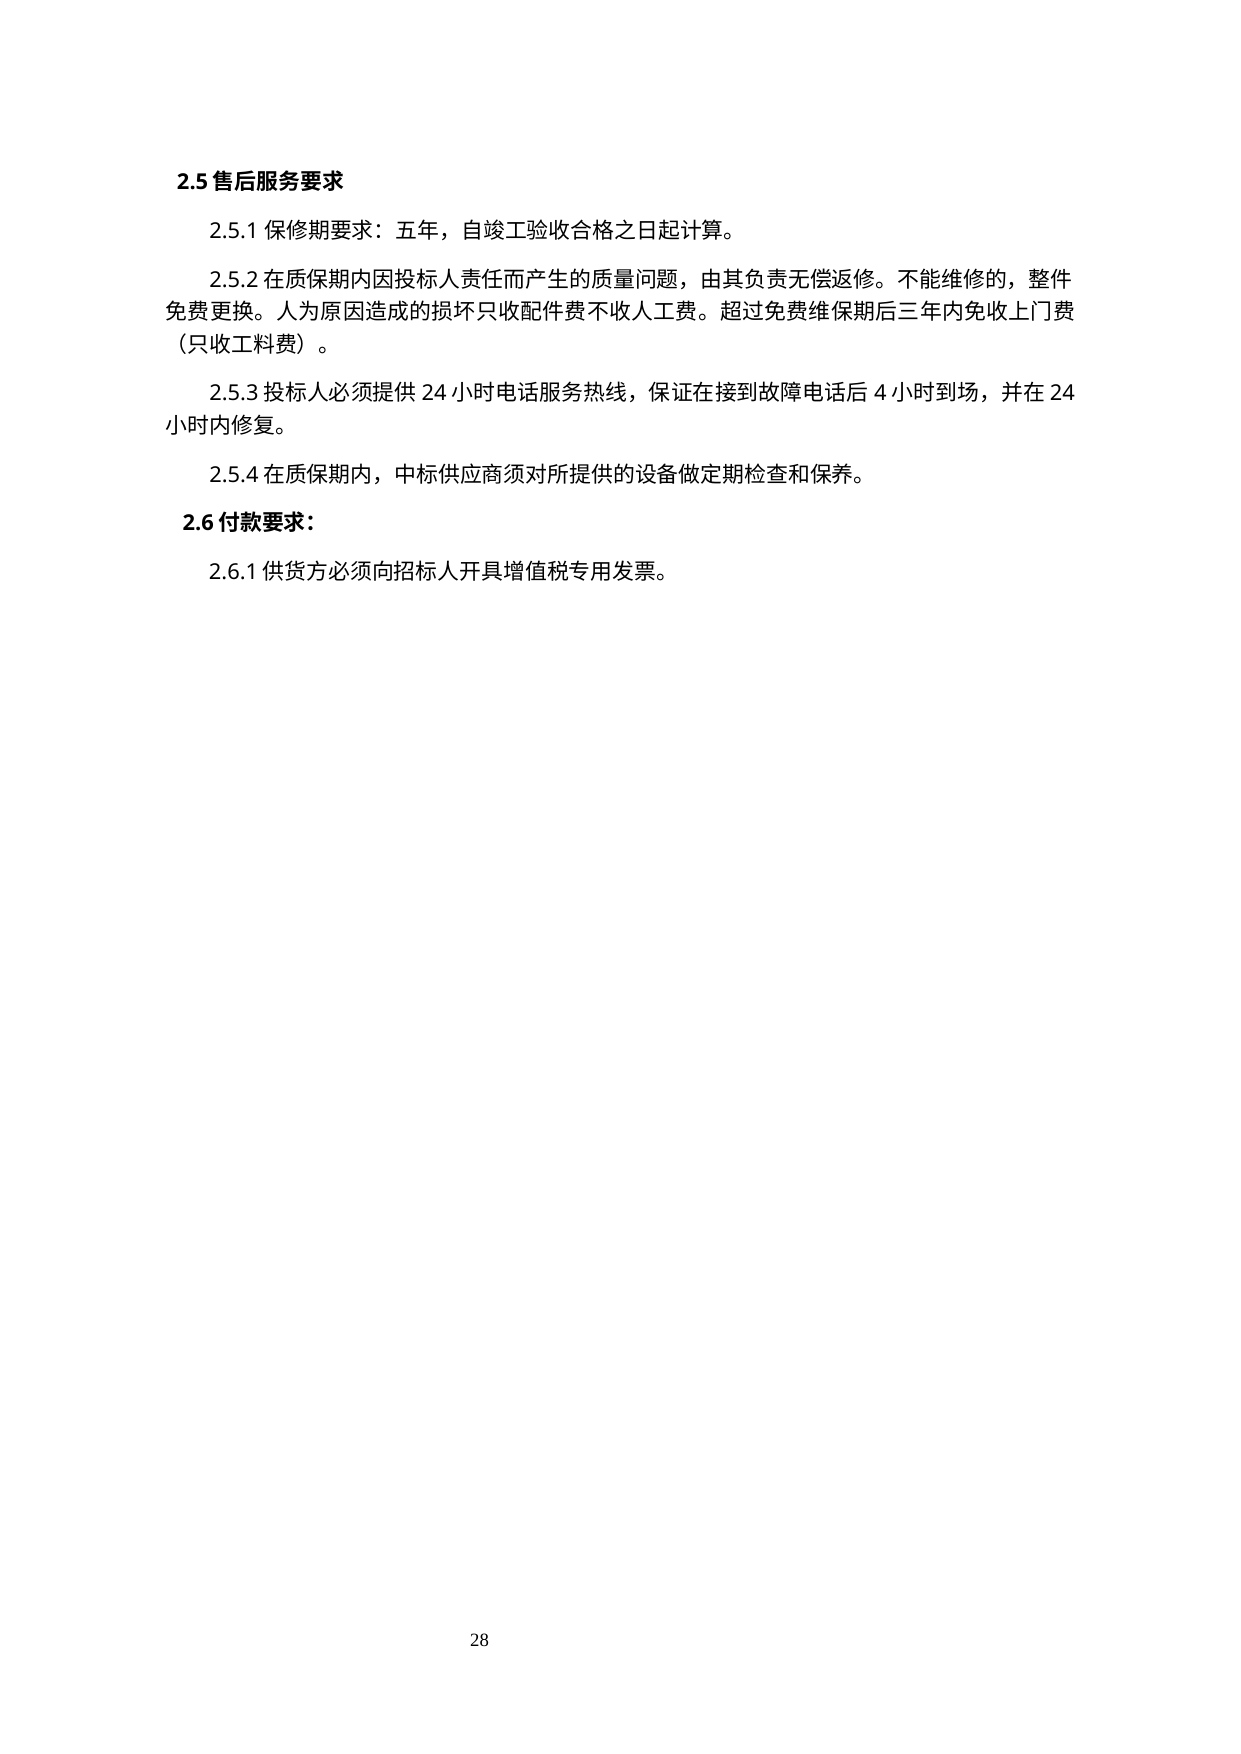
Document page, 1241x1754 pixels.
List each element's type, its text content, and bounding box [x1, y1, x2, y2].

text 2.5.4在质保期内，中标供应商须对所提供的设备做定期检查和保养。 [165, 456, 1075, 489]
text 2.5.3投标人必须提供24小时电话服务热线，保证在接到故障电话后4小时到场，并在24小时内修复。 [165, 375, 1075, 440]
text 2.6.1供货方必须向招标人开具增值税专用发票。 [165, 554, 1075, 586]
text 2.6付款要求： [165, 505, 1075, 537]
text 2.5售后服务要求 [165, 164, 1075, 196]
text 2.5.1 保修期要求：五年，自竣工验收合格之日起计算。 [165, 212, 1075, 245]
text 2.5.2在质保期内因投标人责任而产生的质量问题，由其负责无偿返修。不能维修的，整件免费更换。人为原因造成的损坏只收配件费不收人工费。超过免费维保期后三年内免收上门费（只收工料费）。 [165, 261, 1075, 359]
